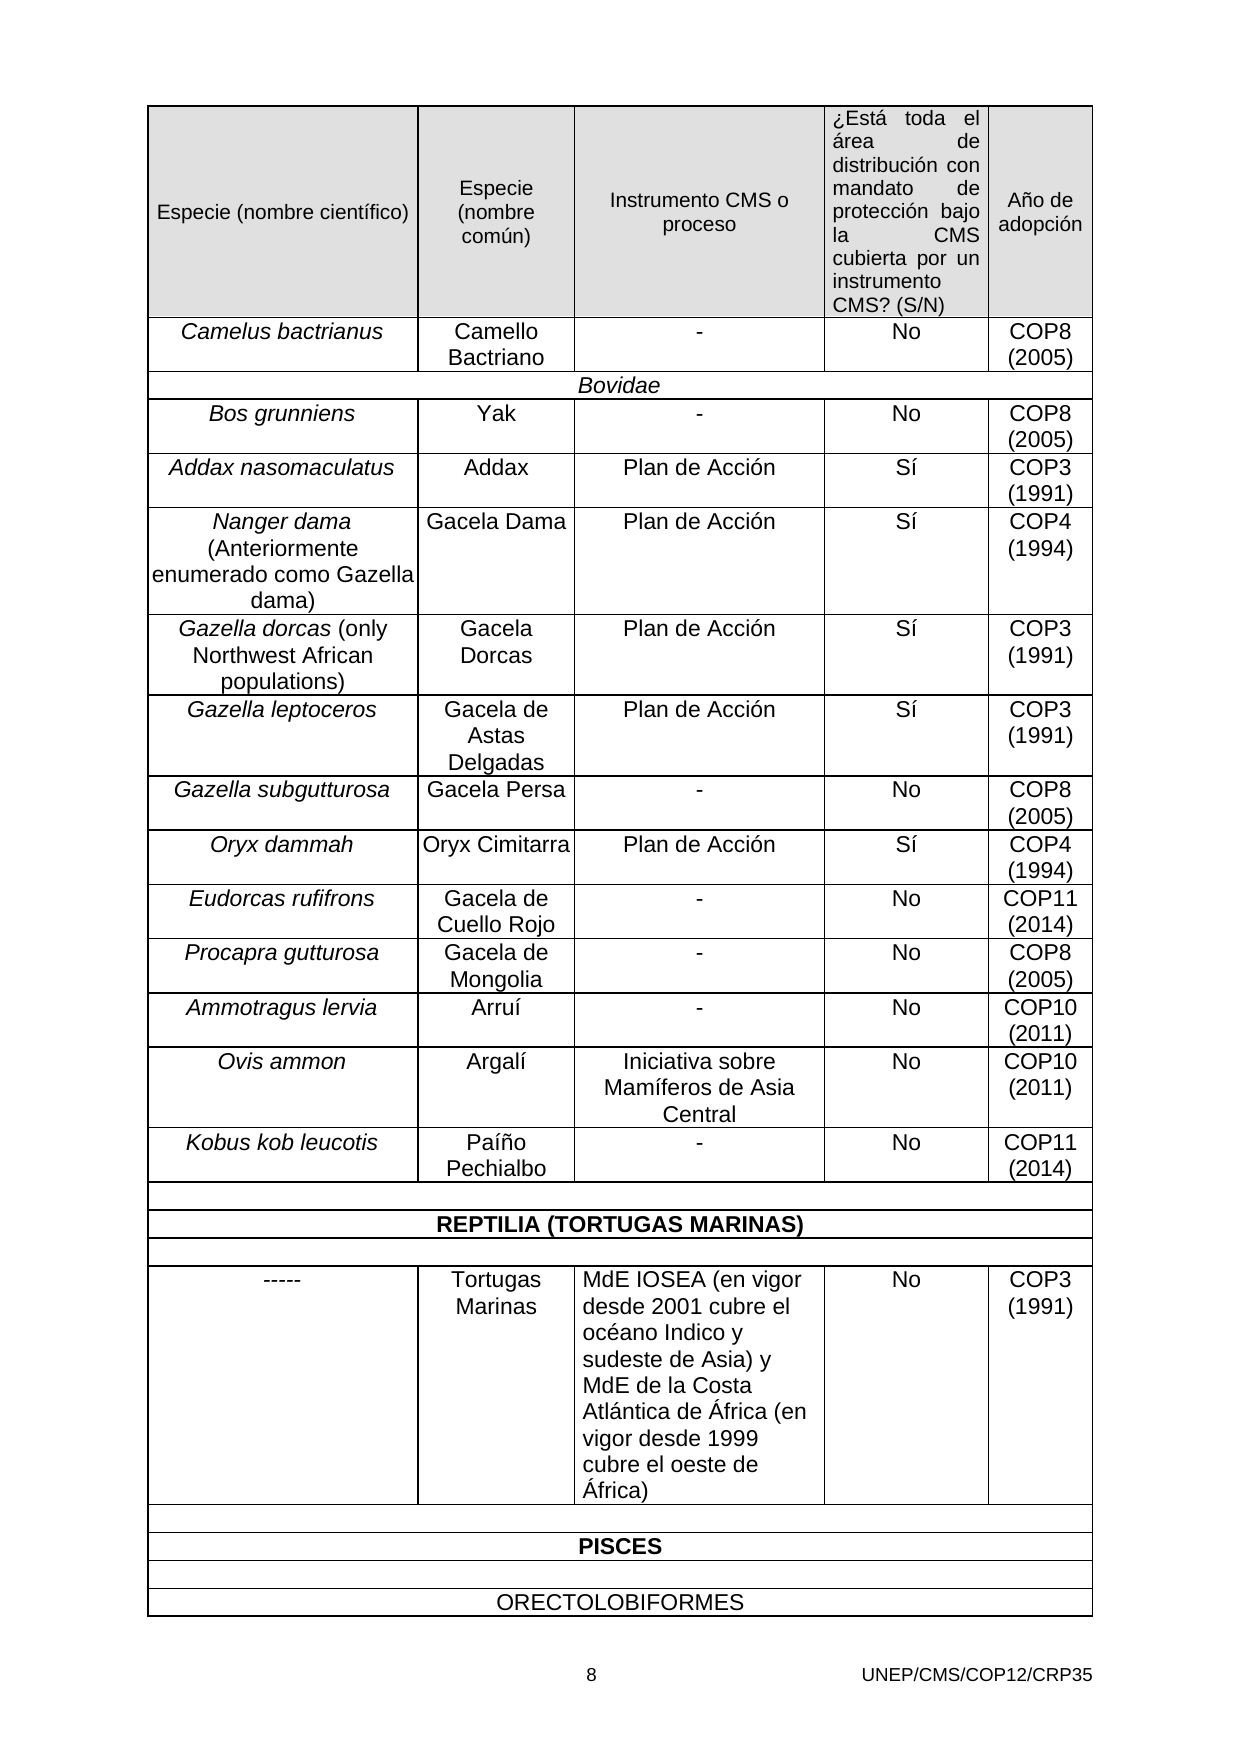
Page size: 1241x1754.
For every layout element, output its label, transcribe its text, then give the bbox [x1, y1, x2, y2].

table_cell Sí [825, 454, 988, 507]
table_cell COP8 (2005) [989, 939, 1092, 992]
table_cell No [825, 1267, 988, 1504]
table_cell COP3 (1991) [989, 454, 1092, 507]
table_cell Gacela Persa [419, 777, 574, 829]
table_cell COP4 (1994) [989, 508, 1092, 614]
table_cell Gacela de Mongolia [419, 939, 574, 992]
table_cell COP3 (1991) [989, 696, 1092, 775]
table_cell Sí [825, 831, 988, 883]
table_cell Tortugas Marinas [419, 1267, 574, 1504]
table_cell Bovidae [149, 372, 1092, 398]
table_cell Sí [825, 508, 988, 614]
table_cell - [575, 885, 824, 938]
table_cell Kobus kob leucotis [149, 1128, 417, 1181]
table_cell COP4 (1994) [989, 831, 1092, 883]
table_cell - [575, 400, 824, 452]
table_cell Gacela Dorcas [419, 615, 574, 694]
table_cell Camelus bactrianus [149, 318, 417, 371]
table_cell Iniciativa sobre Mamíferos de Asia Central [736, 1048, 824, 1127]
table_header Especie (nombre común) [419, 107, 574, 316]
table_cell Bos grunniens [149, 400, 417, 452]
table_cell No [825, 1048, 988, 1127]
table_cell - [575, 318, 824, 371]
table_cell [149, 1239, 1092, 1265]
table_cell Plan de Acción [575, 831, 824, 883]
table_cell Plan de Acción [575, 615, 824, 694]
table_cell No [825, 939, 988, 992]
table_cell Gazella dorcas (only Northwest African populations) [149, 615, 417, 694]
table_cell ORECTOLOBIFORMES [149, 1589, 1092, 1615]
table_cell Procapra gutturosa [149, 939, 417, 992]
table_cell Ovis ammon [149, 1048, 417, 1127]
table_cell No [825, 400, 988, 452]
table_header ¿Está toda el área de distribución con mandato de protección bajo la CMS cubierta por un instrumento CMS? (S/N) [825, 107, 988, 316]
table_cell COP8 (2005) [989, 400, 1092, 452]
table_cell Gazella subgutturosa [149, 777, 417, 829]
table_cell COP10 (2011) [989, 994, 1092, 1046]
table_cell Nanger dama (Anteriormente enumerado como Gazella dama) [149, 508, 417, 614]
table_cell COP10 (2011) [989, 1048, 1092, 1127]
table_cell No [825, 885, 988, 938]
table_cell - [575, 939, 824, 992]
table_cell Gazella leptoceros [149, 696, 417, 775]
table_cell Gacela de Astas Delgadas [419, 696, 574, 775]
table_cell Sí [825, 696, 988, 775]
table_cell Gacela Dama [419, 508, 574, 614]
table_cell Oryx Cimitarra [419, 831, 574, 883]
table_cell Addax nasomaculatus [149, 454, 417, 507]
table_cell No [825, 777, 988, 829]
table_cell COP11 (2014) [989, 885, 1092, 938]
table_cell Arruí [419, 994, 574, 1046]
table_header Año de adopción [989, 107, 1092, 316]
table_cell COP3 (1991) [989, 615, 1092, 694]
table_cell No [825, 994, 988, 1046]
table_cell - [575, 1128, 824, 1181]
table_cell REPTILIA (TORTUGAS MARINAS) [149, 1211, 1092, 1237]
table_cell No [825, 318, 988, 371]
table_cell Gacela de Cuello Rojo [419, 885, 574, 938]
table_cell - [575, 777, 824, 829]
table_cell [149, 1505, 1092, 1532]
table_cell Plan de Acción [575, 508, 824, 614]
table_cell Plan de Acción [575, 696, 824, 775]
table_cell Plan de Acción [575, 454, 824, 507]
table_cell [149, 1183, 1092, 1209]
table_cell Paíño Pechialbo [419, 1128, 574, 1181]
table_cell COP11 (2014) [989, 1128, 1092, 1181]
table_header Instrumento CMS o proceso [575, 107, 824, 316]
table_cell [149, 1561, 1092, 1587]
table_cell Eudorcas rufifrons [149, 885, 417, 938]
table_cell - [575, 994, 824, 1046]
table_cell COP8 (2005) [989, 318, 1092, 371]
table_cell COP8 (2005) [989, 777, 1092, 829]
table_cell Oryx dammah [149, 831, 417, 883]
table_cell Iniciativa sobre Mamíferos de Asia Central [575, 1048, 663, 1127]
table_cell Ammotragus lervia [149, 994, 417, 1046]
table_cell Argalí [419, 1048, 574, 1127]
table_header Especie (nombre científico) [149, 107, 417, 316]
table_cell No [825, 1128, 988, 1181]
table_cell Camello Bactriano [419, 318, 574, 371]
table_cell Sí [825, 615, 988, 694]
table_cell Addax [419, 454, 574, 507]
table_cell MdE IOSEA (en vigor desde 2001 cubre el océano Indico y sudeste de Asia) y MdE de la Costa Atlántica de África (en vigor desde 1999 cubre el oeste de África) [575, 1267, 824, 1504]
table_cell COP3 (1991) [989, 1267, 1092, 1504]
table_cell ----- [149, 1267, 417, 1504]
table_cell Yak [419, 400, 574, 452]
table_cell PISCES [149, 1533, 1092, 1559]
